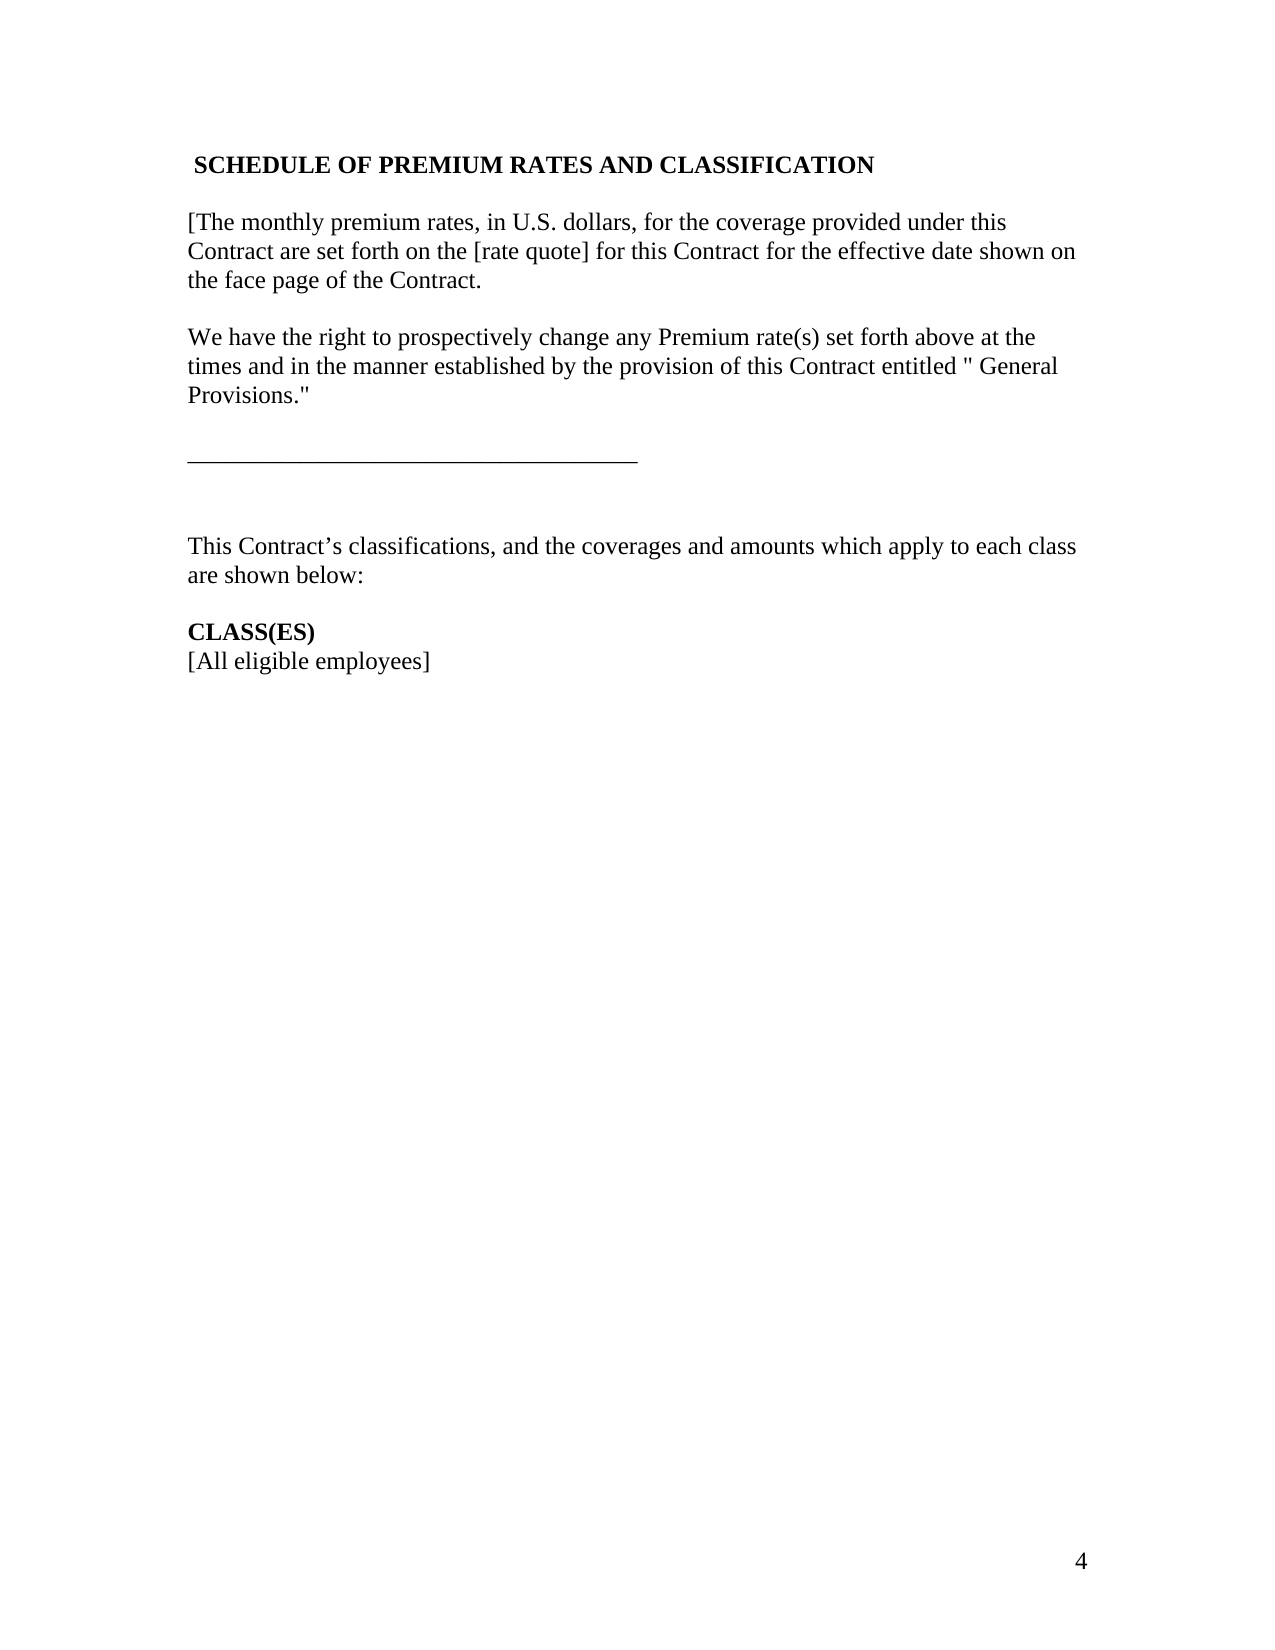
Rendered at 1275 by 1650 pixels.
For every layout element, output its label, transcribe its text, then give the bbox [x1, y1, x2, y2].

text CLASS(ES) [187, 617, 1087, 646]
text [All eligible employees] [187, 646, 1087, 675]
text SCHEDULE OF PREMIUM RATES AND CLASSIFICATION [187, 150, 1087, 179]
text ____________________________________ [187, 437, 1087, 473]
text [The monthly premium rates, in U.S. dollars, for the coverage provided under this Contract are set forth on the [rate quote] for this Contract for the effective date shown on the face page of the Contract. [187, 207, 1087, 294]
text This Contract’s classifications, and the coverages and amounts which apply to each class are shown below: [187, 531, 1087, 588]
text We have the right to prospectively change any Premium rate(s) set forth above at the times and in the manner established by the provision of this Contract entitled " General Provisions." [187, 322, 1087, 409]
